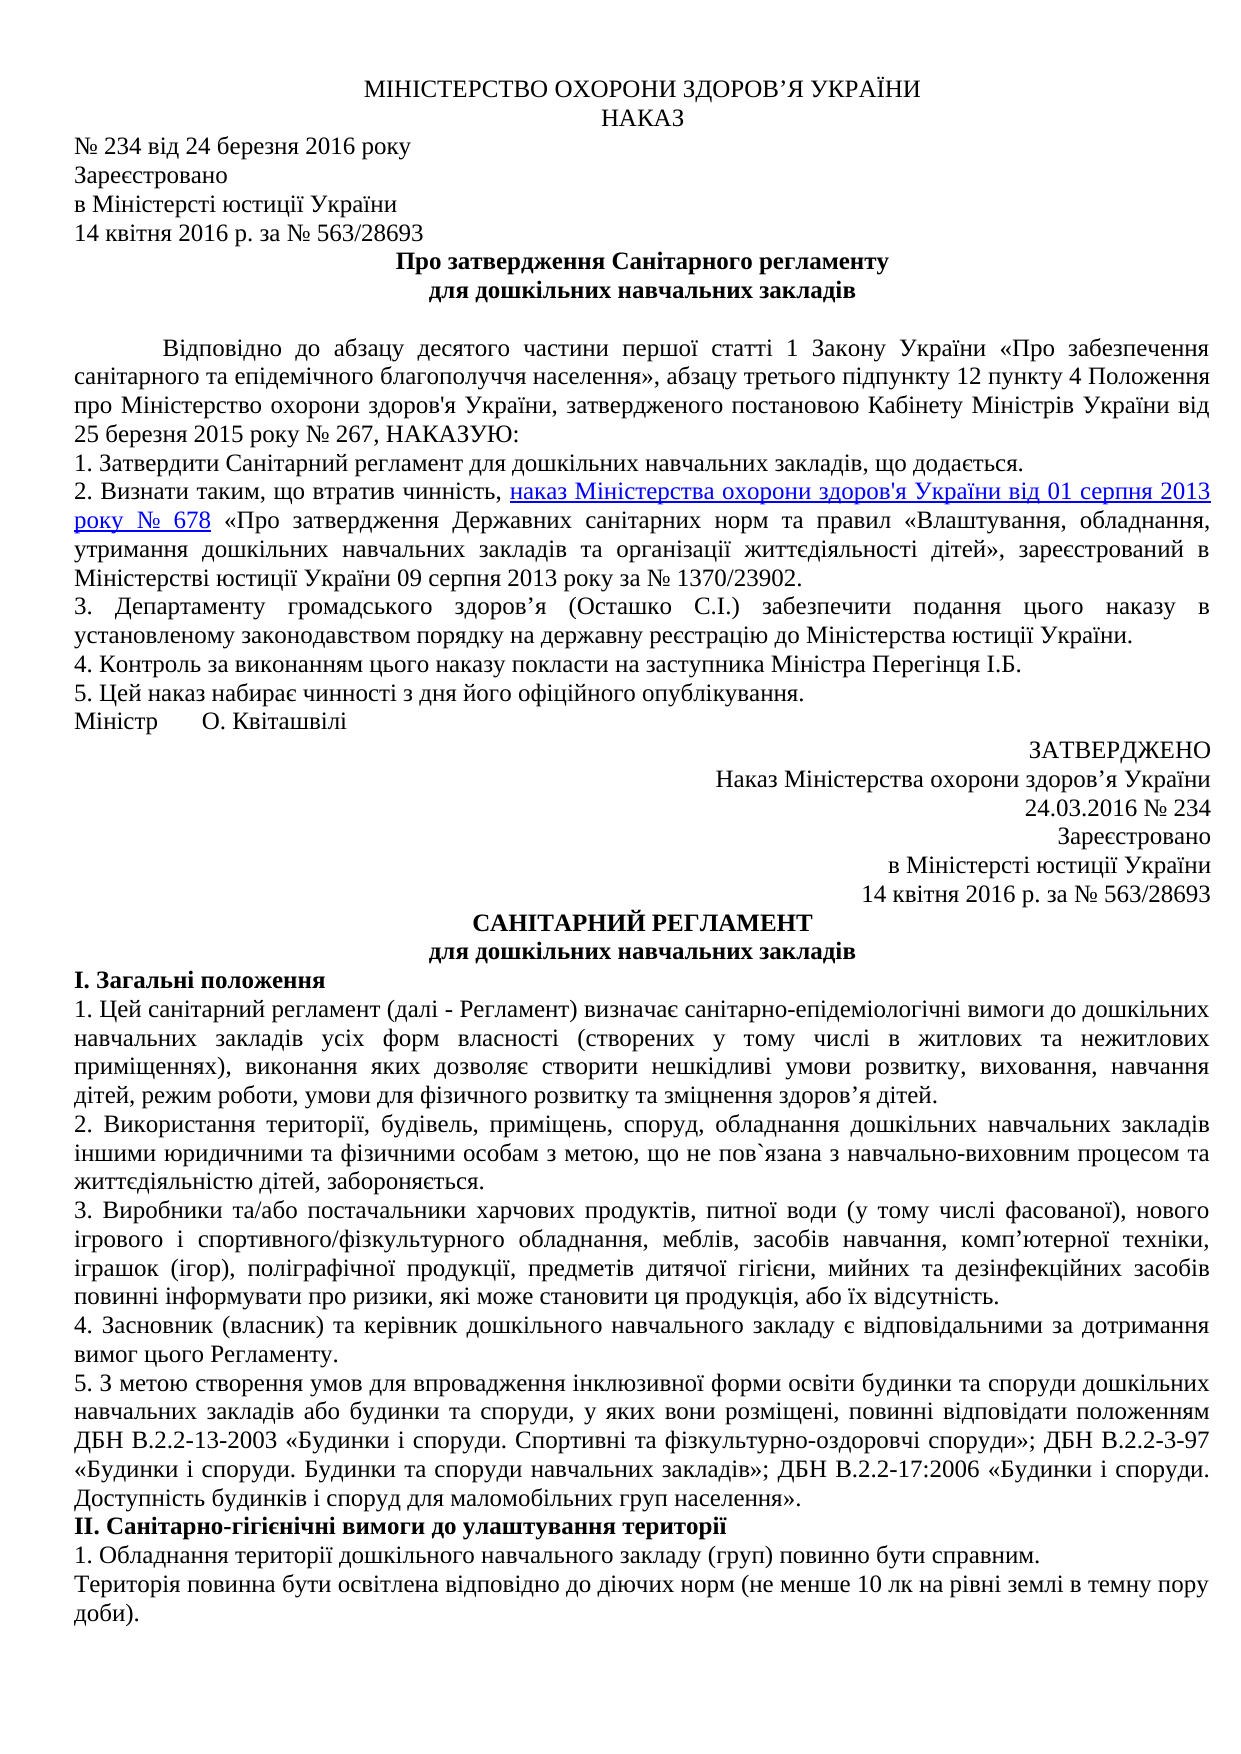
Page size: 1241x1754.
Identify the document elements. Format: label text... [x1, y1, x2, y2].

text Міністр О. Квіташвілі [74, 706, 1211, 735]
text 4. Контроль за виконанням цього наказу покласти на заступника Міністра Перегінця І.Б. [74, 649, 1211, 678]
text НАКАЗ [74, 103, 1211, 131]
text Зареєстровано в Міністерсті юстиції України 14 квітня 2016 р. за № 563/28693 [74, 821, 1211, 908]
text МІНІСТЕРСТВО ОХОРОНИ ЗДОРОВ’Я УКРАЇНИ [74, 74, 1211, 103]
text Територія повинна бути освітлена відповідно до діючих норм (не менше 10 лк на рівні землі в темну пору доби). [74, 1569, 1211, 1626]
text № 234 від 24 березня 2016 року [74, 131, 1211, 160]
text 2. Визнати таким, що втратив чинність, наказ Міністерства охорони здоров'я України від 01 серпня 2013 року № 678 «Про затвердження Державних санітарних норм та правил «Влаштування, обладнання, утримання дошкільних навчальних закладів та організації життєдіяльності дітей», зареєстрований в Міністерстві юстиції України 09 серпня 2013 року за № 1370/23902. [74, 476, 1211, 591]
text Зареєстровано в Міністерсті юстиції України 14 квітня 2016 р. за № 563/28693 [74, 160, 1211, 246]
text 5. Цей наказ набирає чинності з дня його офіційного опублікування. [74, 678, 1211, 706]
text Про затвердження Санітарного регламенту для дошкільних навчальних закладів [74, 246, 1211, 304]
text ЗАТВЕРДЖЕНО Наказ Міністерства охорони здоров’я України 24.03.2016 № 234 [74, 735, 1211, 821]
text 1. Обладнання території дошкільного навчального закладу (груп) повинно бути справним. [74, 1540, 1211, 1569]
text 1. Затвердити Санітарний регламент для дошкільних навчальних закладів, що додається. [74, 448, 1211, 476]
text 3. Виробники та/або постачальники харчових продуктів, питної води (у тому числі фасованої), нового ігрового і спортивного/фізкультурного обладнання, меблів, засобів навчання, комп’ютерної техніки, іграшок (ігор), поліграфічної продукції, предметів дитячої гігієни, мийних та дезінфекційних засобів повинні інформувати про ризики, які може становити ця продукція, або їх відсутність. [74, 1195, 1211, 1310]
text 2. Використання території, будівель, приміщень, споруд, обладнання дошкільних навчальних закладів іншими юридичними та фізичними особам з метою, що не пов`язана з навчально-виховним процесом та життєдіяльністю дітей, забороняється. [74, 1109, 1211, 1195]
text 3. Департаменту громадського здоров’я (Осташко С.І.) забезпечити подання цього наказу в установленому законодавством порядку на державну реєстрацію до Міністерства юстиції України. [74, 591, 1211, 649]
text 4. Засновник (власник) та керівник дошкільного навчального закладу є відповідальними за дотримання вимог цього Регламенту. [74, 1310, 1211, 1368]
text САНІТАРНИЙ РЕГЛАМЕНТ для дошкільних навчальних закладів [74, 908, 1211, 965]
text І. Загальні положення [74, 965, 1211, 994]
text Відповідно до абзацу десятого частини першої статті 1 Закону України «Про забезпечення санітарного та епідемічного благополуччя населення», абзацу третього підпункту 12 пункту 4 Положення про Міністерство охорони здоров'я України, затвердженого постановою Кабінету Міністрів України від 25 березня 2015 року № 267, НАКАЗУЮ: [74, 333, 1211, 448]
text 5. З метою створення умов для впровадження інклюзивної форми освіти будинки та споруди дошкільних навчальних закладів або будинки та споруди, у яких вони розміщені, повинні відповідати положенням ДБН В.2.2-13-2003 «Будинки і споруди. Спортивні та фізкультурно-оздоровчі споруди»; ДБН В.2.2-3-97 «Будинки і споруди. Будинки та споруди навчальних закладів»; ДБН В.2.2-17:2006 «Будинки і споруди. Доступність будинків і споруд для маломобільних груп населення». [74, 1368, 1211, 1511]
text II. Санітарно-гігієнічні вимоги до улаштування території [74, 1511, 1211, 1540]
text 1. Цей санітарний регламент (далі - Регламент) визначає санітарно-епідеміологічні вимоги до дошкільних навчальних закладів усіх форм власності (створених у тому числі в житлових та нежитлових приміщеннях), виконання яких дозволяє створити нешкідливі умови розвитку, виховання, навчання дітей, режим роботи, умови для фізичного розвитку та зміцнення здоров’я дітей. [74, 994, 1211, 1109]
